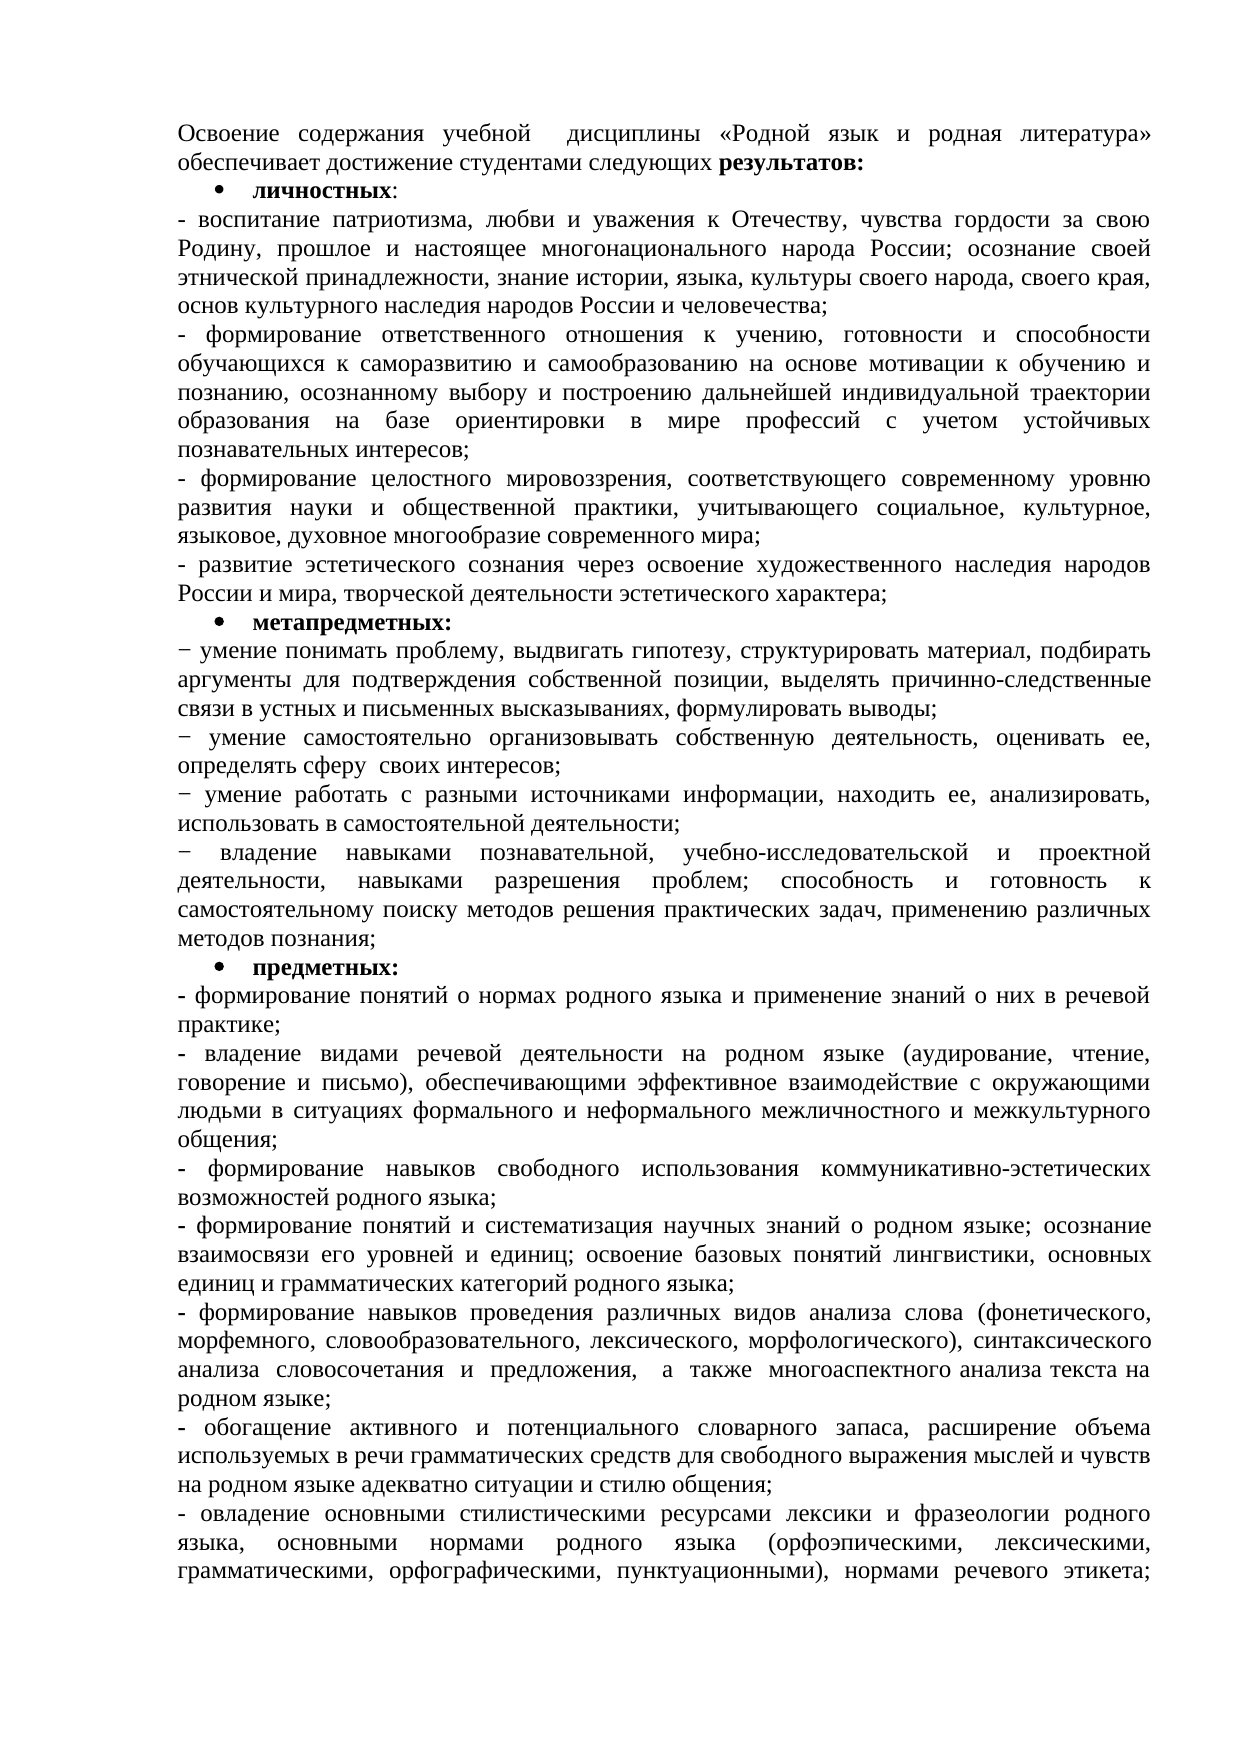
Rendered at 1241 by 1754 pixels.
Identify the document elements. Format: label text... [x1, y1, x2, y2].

list предметных: [215, 952, 1152, 981]
text - формирование ответственного отношения к учению, готовности и способности обучающихся к саморазвитию и самообразованию на основе мотивации к обучению и познанию, осознанному выбору и построению дальнейшей индивидуальной траектории образования на базе ориентировки в мире профессий с учетом устойчивых познавательных интересов; [177, 319, 1152, 463]
text - формирование навыков свободного использования коммуникативно-эстетических возможностей родного языка; [177, 1153, 1152, 1211]
text - формирование целостного мировоззрения, соответствующего современному уровню развития науки и общественной практики, учитывающего социальное, культурное, языковое, духовное многообразие современного мира; [177, 463, 1152, 549]
text − умение понимать проблему, выдвигать гипотезу, структурировать материал, подбирать аргументы для подтверждения собственной позиции, выделять причинно-следственные связи в устных и письменных высказываниях, формулировать выводы; [177, 636, 1152, 722]
text - формирование понятий о нормах родного языка и применение знаний о них в речевой практике; [177, 981, 1152, 1038]
text Освоение содержания учебной дисциплины «Родной язык и родная литература» обеспечивает достижение студентами следующих результатов: [177, 118, 1152, 176]
list личностных: [215, 176, 1152, 204]
text - развитие эстетического сознания через освоение художественного наследия народов России и мира, творческой деятельности эстетического характера; [177, 549, 1152, 607]
text - формирование понятий и систематизация научных знаний о родном языке; осознание взаимосвязи его уровней и единиц; освоение базовых понятий лингвистики, основных единиц и грамматических категорий родного языка; [177, 1211, 1152, 1297]
text - воспитание патриотизма, любви и уважения к Отечеству, чувства гордости за свою Родину, прошлое и настоящее многонационального народа России; осознание своей этнической принадлежности, знание истории, языка, культуры своего народа, своего края, основ культурного наследия народов России и человечества; [177, 204, 1152, 319]
text − умение самостоятельно организовывать собственную деятельность, оценивать ее, определять сферу своих интересов; [177, 722, 1152, 779]
list метапредметных: [215, 607, 1152, 636]
text на родном языке адекватно ситуации и стилю общения; [177, 1469, 1152, 1498]
text - формирование навыков проведения различных видов анализа слова (фонетического, морфемного, словообразовательного, лексического, морфологического), синтаксического анализа словосочетания и предложения, а также многоаспектного анализа текста на родном языке; [177, 1297, 1152, 1412]
text - обогащение активного и потенциального словарного запаса, расширение объема используемых в речи грамматических средств для свободного выражения мыслей и чувств [177, 1412, 1152, 1469]
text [177, 1498, 1152, 1584]
text - владение видами речевой деятельности на родном языке (аудирование, чтение, говорение и письмо), обеспечивающими эффективное взаимодействие с окружающими людьми в ситуациях формального и неформального межличностного и межкультурного общения; [177, 1038, 1152, 1153]
text − владение навыками познавательной, учебно-исследовательской и проектной деятельности, навыками разрешения проблем; способность и готовность к самостоятельному поиску методов решения практических задач, применению различных методов познания; [177, 837, 1152, 952]
text − умение работать с разными источниками информации, находить ее, анализировать, использовать в самостоятельной деятельности; [177, 779, 1152, 837]
